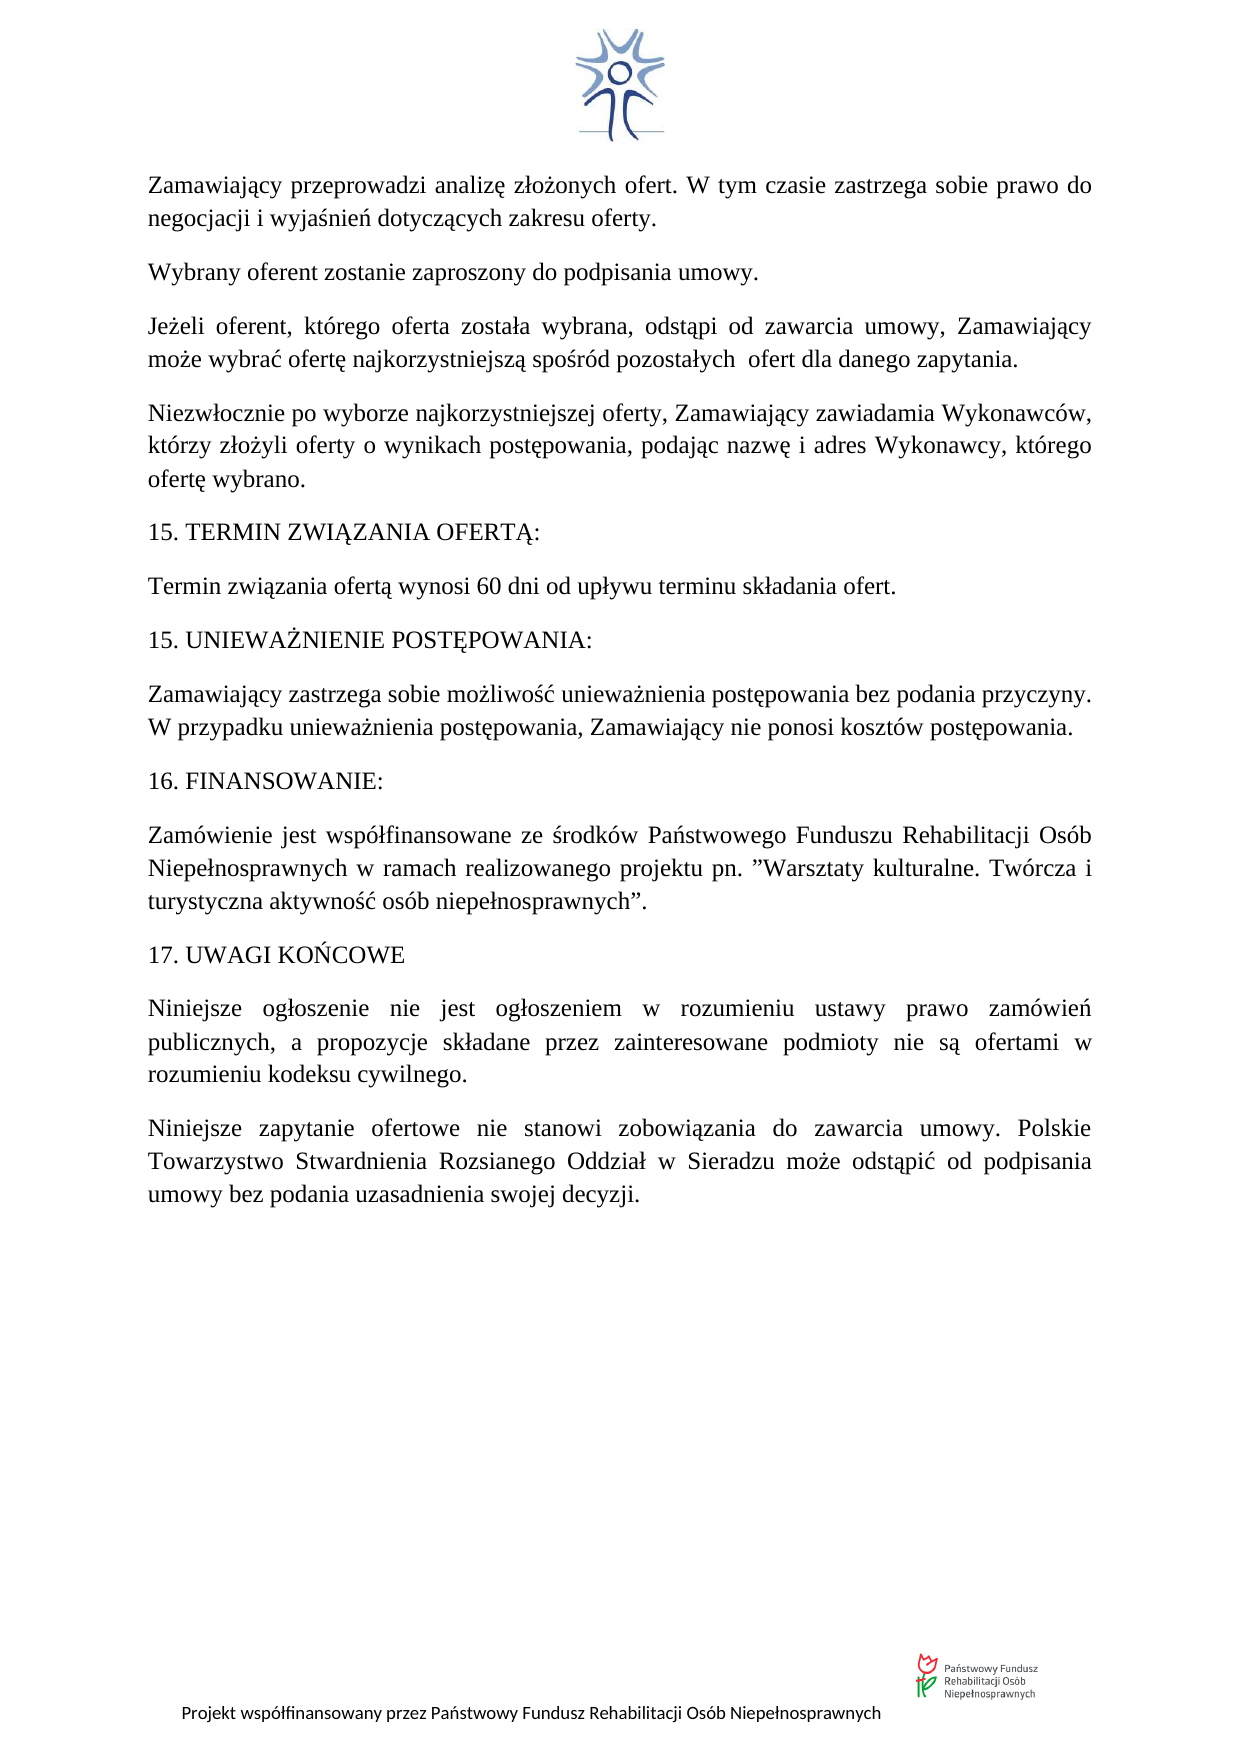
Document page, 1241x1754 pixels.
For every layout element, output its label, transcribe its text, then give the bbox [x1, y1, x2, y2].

text Niniejsze zapytanie ofertowe nie stanowi zobowiązania do zawarcia umowy. Polskie Towarzystwo Stwardnienia Rozsianego Oddział w Sieradzu może odstąpić od podpisania umowy bez podania uzasadnienia swojej decyzji. [148, 1113, 1093, 1208]
text Niezwłocznie po wyborze najkorzystniejszej oferty, Zamawiający zawiadamia Wykonawców, którzy złożyli oferty o wynikach postępowania, podając nazwę i adres Wykonawcy, którego ofertę wybrano. [148, 398, 1093, 492]
text Zamawiający zastrzega sobie możliwość unieważnienia postępowania bez podania przyczyny. W przypadku unieważnienia postępowania, Zamawiający nie ponosi kosztów postępowania. [148, 679, 1093, 741]
text Jeżeli oferent, którego oferta została wybrana, odstąpi od zawarcia umowy, Zamawiający może wybrać ofertę najkorzystniejszą spośród pozostałych ofert dla danego zapytania. [148, 311, 1093, 372]
text 17. UWAGI KOŃCOWE [148, 940, 1093, 968]
picture [894, 1633, 1059, 1720]
picture [575, 29, 665, 142]
text Zamawiający przeprowadzi analizę złożonych ofert. W tym czasie zastrzega sobie prawo do negocjacji i wyjaśnień dotyczących zakresu oferty. [148, 170, 1093, 232]
text 15. TERMIN ZWIĄZANIA OFERTĄ: [148, 517, 1093, 546]
text Termin związania ofertą wynosi 60 dni od upływu terminu składania ofert. [148, 571, 1093, 600]
text 16. FINANSOWANIE: [148, 766, 1093, 795]
text Niniejsze ogłoszenie nie jest ogłoszeniem w rozumieniu ustawy prawo zamówień publicznych, a propozycje składane przez zainteresowane podmioty nie są ofertami w rozumieniu kodeksu cywilnego. [148, 993, 1093, 1088]
text Wybrany oferent zostanie zaproszony do podpisania umowy. [148, 257, 1093, 286]
text Zamówienie jest współfinansowane ze środków Państwowego Funduszu Rehabilitacji Osób Niepełnosprawnych w ramach realizowanego projektu pn. ”Warsztaty kulturalne. Twórcza i turystyczna aktywność osób niepełnosprawnych”. [148, 820, 1093, 914]
text 15. UNIEWAŻNIENIE POSTĘPOWANIA: [148, 625, 1093, 654]
